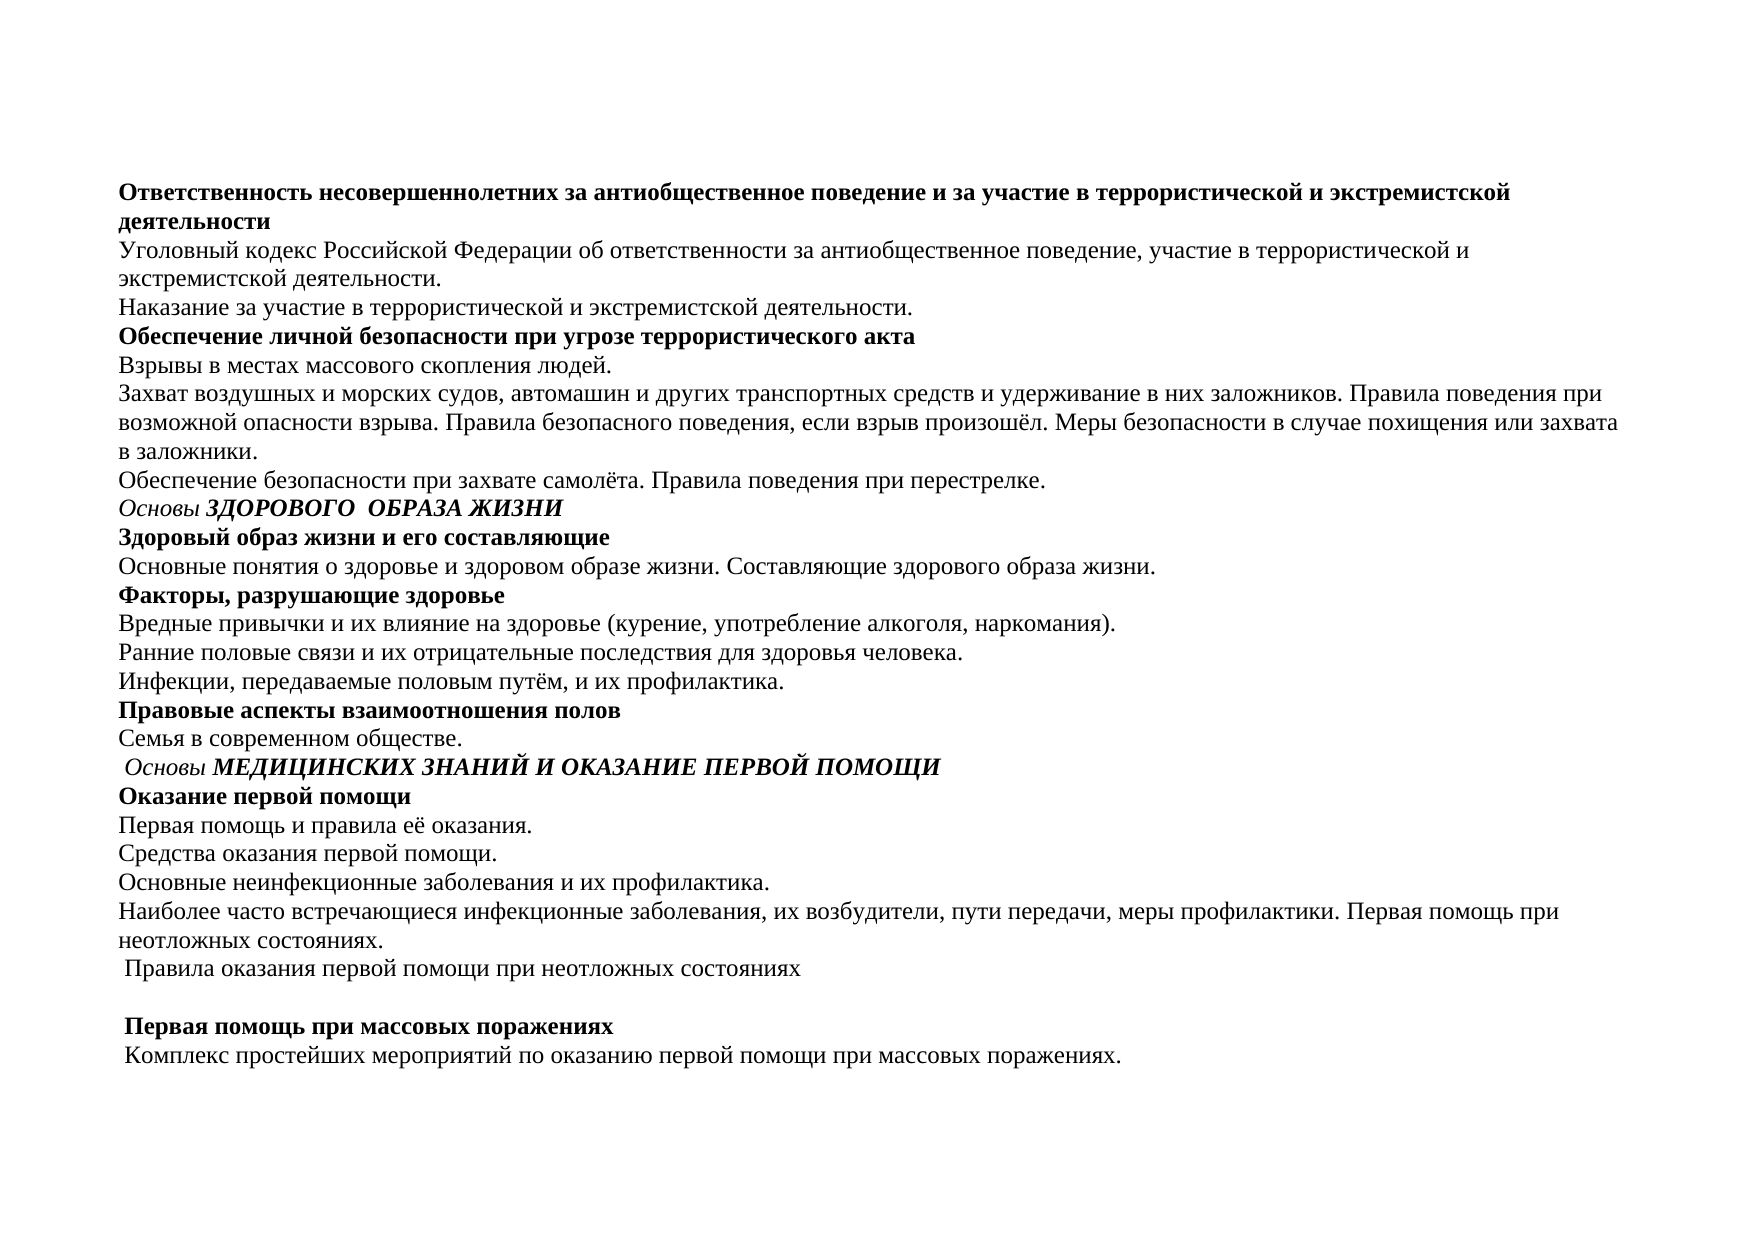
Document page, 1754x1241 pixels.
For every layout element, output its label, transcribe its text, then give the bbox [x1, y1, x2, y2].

text Первая помощь и правила её оказания. [118, 810, 1624, 838]
text Основные понятия о здоровье и здоровом образе жизни. Составляющие здорового образа жизни. [118, 551, 1636, 580]
text Правила оказания первой помощи при неотложных состояниях [124, 953, 1624, 982]
text Первая помощь при массовых поражениях [124, 1011, 1624, 1040]
text Основы МЕДИЦИНСКИХ ЗНАНИЙ И ОКАЗАНИЕ ПЕРВОЙ ПОМОЩИ [124, 752, 1636, 781]
text Обеспечение безопасности при захвате самолёта. Правила поведения при перестрелке. [118, 465, 1636, 493]
text Средства оказания первой помощи. [118, 838, 1624, 867]
text Основы ЗДОРОВОГО ОБРАЗА ЖИЗНИ [118, 493, 1636, 522]
text Инфекции, передаваемые половым путём, и их профилактика. [118, 666, 1636, 695]
text Захват воздушных и морских судов, автомашин и других транспортных средств и удерживание в них заложников. Правила поведения при возможной опасности взрыва. Правила безопасного поведения, если взрыв произошёл. Меры безопасности в случае похищения или захвата в заложники. [118, 378, 1636, 465]
text Наказание за участие в террористической и экстремистской деятельности. [118, 292, 1636, 321]
text Семья в современном обществе. [118, 723, 1624, 752]
text Оказание первой помощи [118, 781, 1624, 810]
text Здоровый образ жизни и его составляющие [118, 522, 1636, 551]
text Уголовный кодекс Российской Федерации об ответственности за антиобщественное поведение, участие в террористической и экстремистской деятельности. [118, 235, 1636, 292]
text Ранние половые связи и их отрицательные последствия для здоровья человека. [118, 637, 1636, 666]
text Факторы, разрушающие здоровье [118, 580, 1624, 608]
text Ответственность несовершеннолетних за антиобщественное поведение и за участие в террористической и экстремистской деятельности [118, 177, 1636, 235]
text Основные неинфекционные заболевания и их профилактика. [118, 867, 1636, 896]
text Обеспечение личной безопасности при угрозе террористического акта [118, 321, 1636, 350]
text Вредные привычки и их влияние на здоровье (курение, употребление алкоголя, наркомания). [118, 608, 1636, 637]
text Комплекс простейших мероприятий по оказанию первой помощи при массовых поражениях. [124, 1040, 1636, 1068]
text Наиболее часто встречающиеся инфекционные заболевания, их возбудители, пути передачи, меры профилактики. Первая помощь при неотложных состояниях. [118, 896, 1636, 953]
text Правовые аспекты взаимоотношения полов [118, 695, 1624, 723]
text Взрывы в местах массового скопления людей. [118, 350, 1624, 378]
